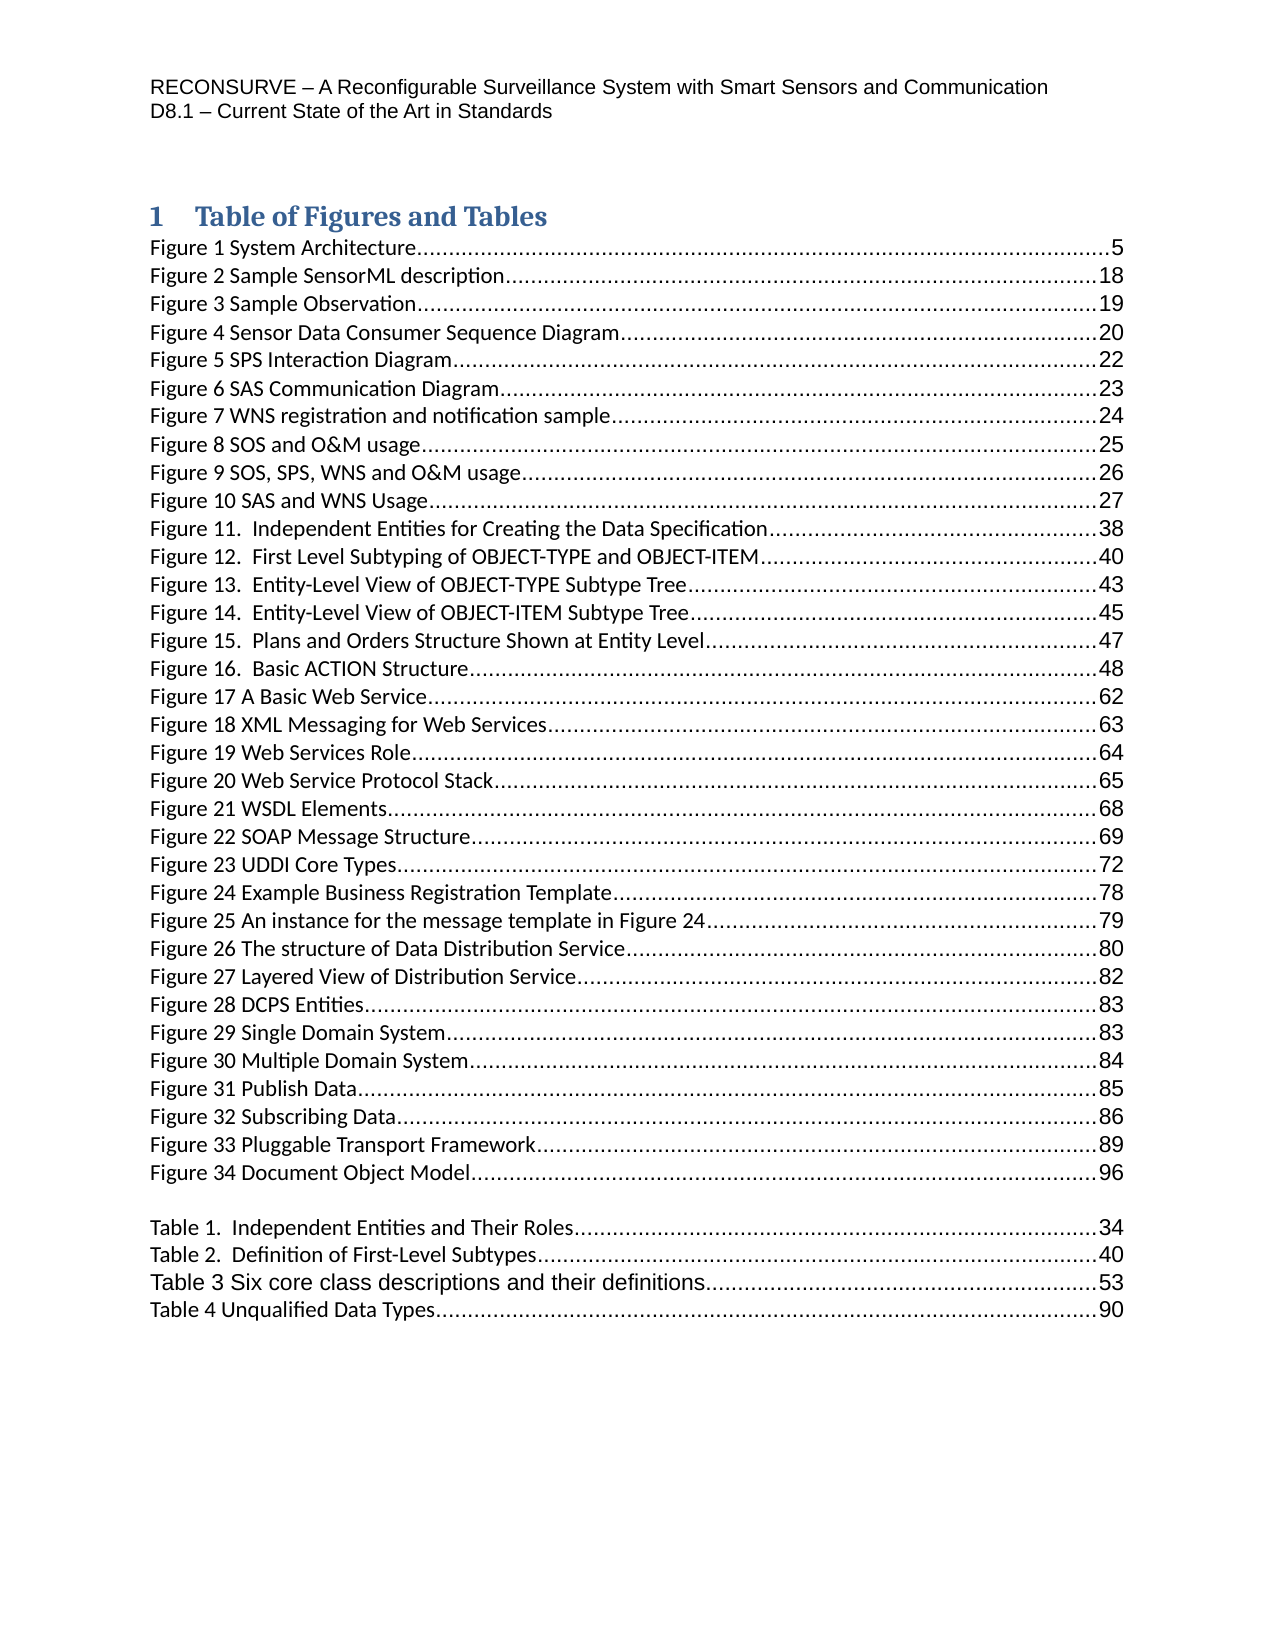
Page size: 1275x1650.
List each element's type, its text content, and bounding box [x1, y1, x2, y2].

text Figure 17 A Basic Web Service 62 [150, 682, 1110, 710]
text Figure 31 Publish Data 85 [150, 1074, 1110, 1102]
text Figure 4 Sensor Data Consumer Sequence Diagram 20 [150, 318, 1110, 346]
text Figure 27 Layered View of Distribution Service 82 [150, 962, 1110, 990]
text Figure 22 SOAP Message Structure 69 [150, 822, 1110, 850]
text Figure 1 System Architecture 5 [150, 233, 1110, 262]
text Figure 28 DCPS Entities 83 [150, 990, 1110, 1018]
text Table 4 Unqualified Data Types 90 [150, 1295, 1110, 1323]
text Figure 24 Example Business Registration Template 78 [150, 878, 1110, 906]
text Table 1. Independent Entities and Their Roles 34 [150, 1213, 1110, 1241]
text Figure 9 SOS, SPS, WNS and O&M usage 26 [150, 458, 1110, 486]
text Table 2. Definition of First-Level Subtypes 40 [150, 1241, 1110, 1269]
subtitle Table of Figures and Tables [150, 200, 1110, 233]
text Figure 2 Sample SensorML description 18 [150, 262, 1110, 289]
text Figure 11. Independent Entities for Creating the Data Specification 38 [150, 514, 1110, 542]
text Figure 18 XML Messaging for Web Services 63 [150, 710, 1110, 738]
text Figure 21 WSDL Elements 68 [150, 794, 1110, 822]
text Figure 25 An instance for the message template in Figure 24 79 [150, 906, 1110, 934]
text Figure 29 Single Domain System 83 [150, 1018, 1110, 1046]
text Figure 30 Multiple Domain System 84 [150, 1046, 1110, 1074]
text Table 3 Six core class descriptions and their definitions 53 [150, 1269, 1110, 1295]
text Figure 19 Web Services Role 64 [150, 738, 1110, 766]
text Figure 16. Basic ACTION Structure 48 [150, 654, 1110, 682]
text Figure 10 SAS and WNS Usage 27 [150, 486, 1110, 514]
text Figure 20 Web Service Protocol Stack 65 [150, 766, 1110, 794]
text Figure 26 The structure of Data Distribution Service 80 [150, 934, 1110, 962]
text Figure 15. Plans and Orders Structure Shown at Entity Level 47 [150, 626, 1110, 654]
text Figure 6 SAS Communication Diagram 23 [150, 374, 1110, 402]
text Figure 7 WNS registration and notification sample 24 [150, 402, 1110, 430]
text Figure 23 UDDI Core Types 72 [150, 850, 1110, 878]
text Figure 3 Sample Observation 19 [150, 289, 1110, 318]
text Figure 34 Document Object Model 96 [150, 1158, 1110, 1186]
text Figure 14. Entity-Level View of OBJECT-ITEM Subtype Tree 45 [150, 598, 1110, 626]
text Figure 12. First Level Subtyping of OBJECT-TYPE and OBJECT-ITEM 40 [150, 542, 1110, 570]
text Figure 33 Pluggable Transport Framework 89 [150, 1130, 1110, 1158]
text Figure 13. Entity-Level View of OBJECT-TYPE Subtype Tree 43 [150, 570, 1110, 598]
text Figure 5 SPS Interaction Diagram 22 [150, 346, 1110, 374]
text Figure 8 SOS and O&M usage 25 [150, 430, 1110, 458]
text Figure 32 Subscribing Data 86 [150, 1102, 1110, 1130]
